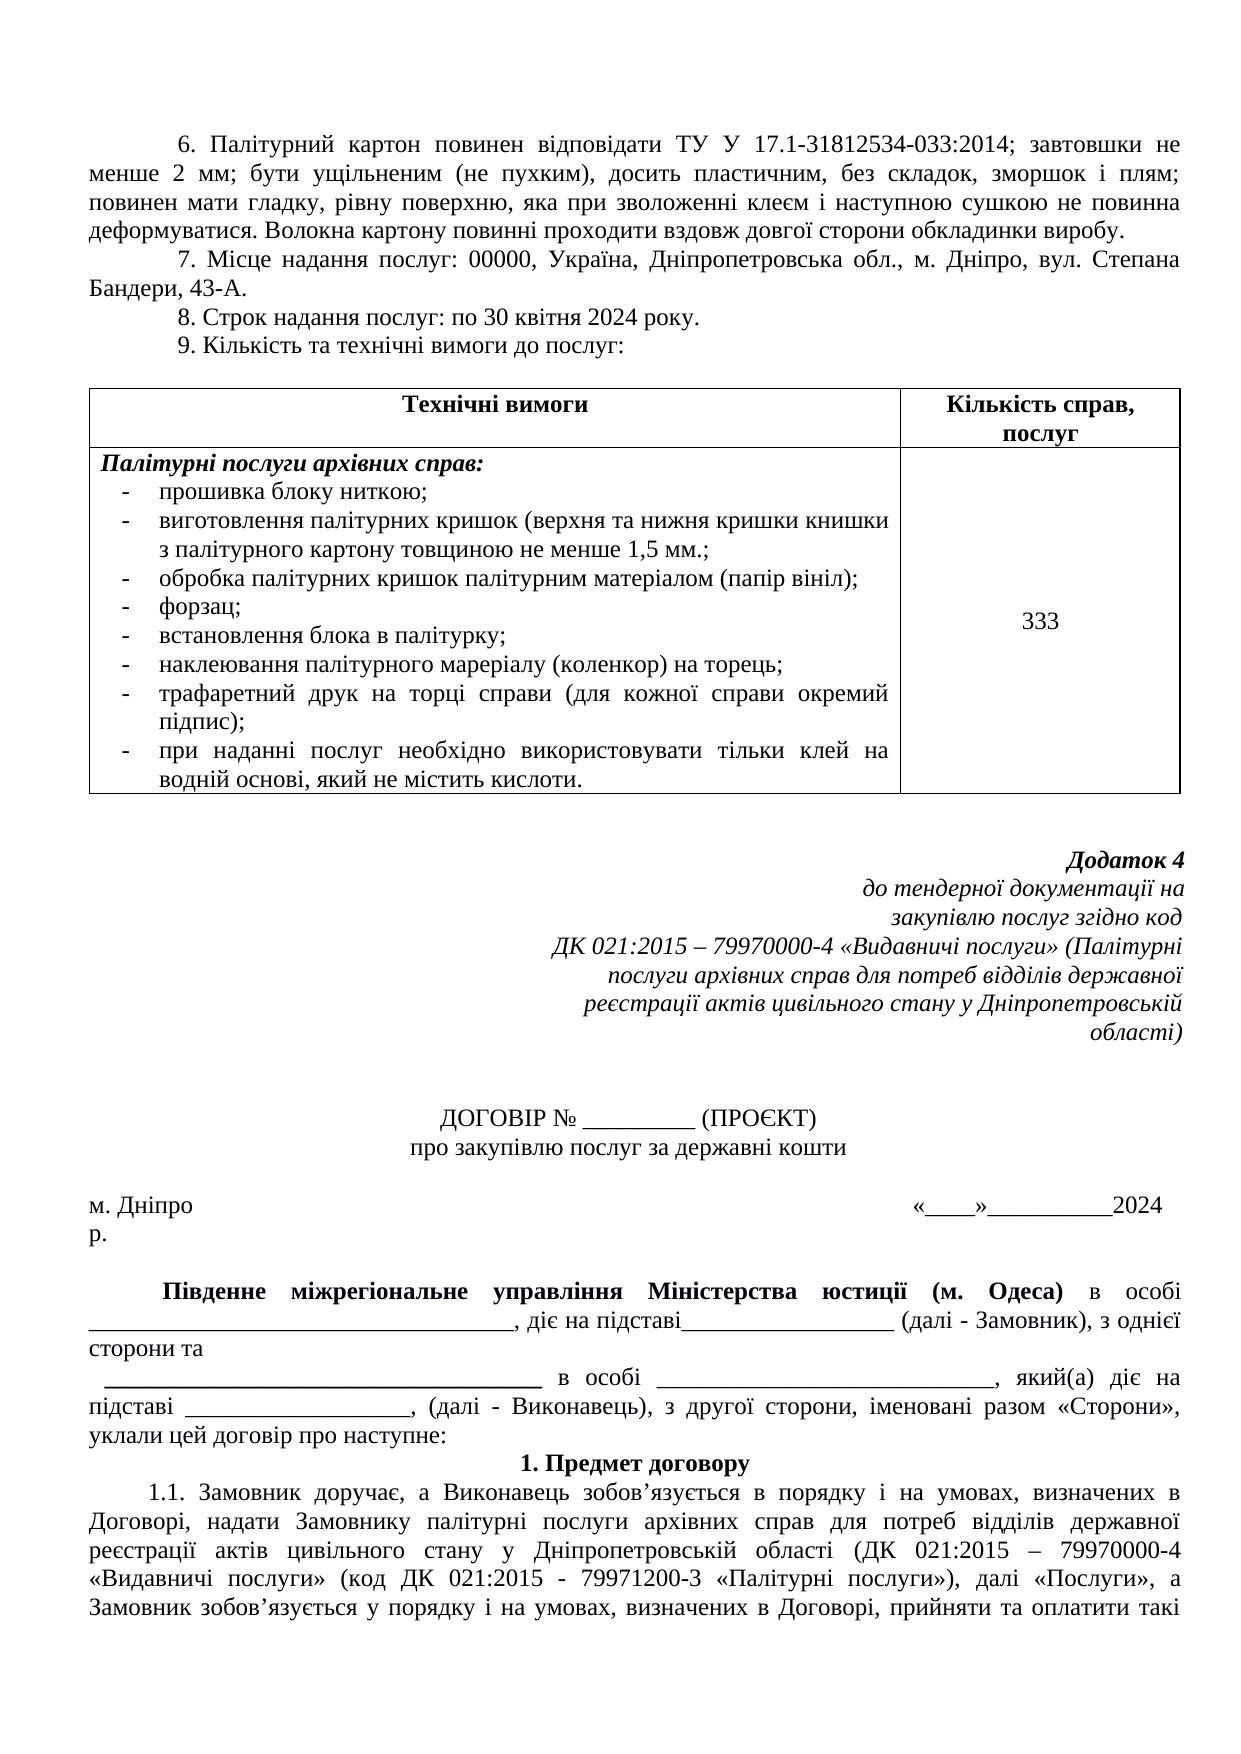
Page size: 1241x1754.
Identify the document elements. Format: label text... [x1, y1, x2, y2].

table_cell 333 [901, 448, 1179, 793]
text 7. Місце надання послуг: 00000, Україна, Дніпропетровська обл., м. Дніпро, вул. Степана Бандери, 43-А. [89, 244, 1181, 302]
text 9. Кількість та технічні вимоги до послуг: [89, 331, 1181, 359]
text Південне міжрегіональне управління Міністерства юстиції (м. Одеса) в особі __________________________________, діє на підставі_________________ (далі - Замовник), з однієї сторони та [89, 1276, 1181, 1362]
text ___________________________________ в особі ___________________________, який(а) діє на підставі __________________, (далі - Виконавець), з другої сторони, іменовані разом «Сторони», уклали цей договір про наступне: [89, 1362, 1181, 1448]
text про закупівлю послуг за державні кошти [89, 1132, 1168, 1161]
text м. Дніпро «____»__________2024 р. [89, 1190, 1166, 1247]
table_header Кількість справ, послуг [901, 389, 1179, 447]
table_header Додаток 4 до тендерної документації на закупівлю послуг згідно код ДК 021:2015 – 79970000-4 «Видавничі послуги» (Палітурні послуги архівних справ для потреб відділів державної реєстрації актів цивільного стану у Дніпропетровській області) [502, 845, 1196, 1046]
text ДОГОВІР № _________ (ПРОЄКТ) [89, 1103, 1168, 1132]
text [89, 1477, 1181, 1621]
text 8. Строк надання послуг: по 30 квітня 2024 року. [89, 302, 1181, 331]
table_cell Палітурні послуги архівних справ: прошивка блоку ниткою; виготовлення палітурних кришок (верхня та нижня кришки книшки з палітурного картону товщиною не менше 1,5 мм.; обробка палітурних кришок палітурним матеріалом (папір вініл); форзац; встановлення блока в палітурку; наклеювання палітурного мареріалу (коленкор) на торець; трафаретний друк на торці справи (для кожної справи окремий підпис); при наданні послуг необхідно використовувати тільки клей на водній основі, який не містить кислоти. [90, 448, 900, 793]
text 1. Предмет договору [89, 1448, 1181, 1477]
table_header Технічні вимоги [90, 389, 900, 447]
text 6. Палітурний картон повинен відповідати ТУ У 17.1-31812534-033:2014; завтовшки не менше 2 мм; бути ущільненим (не пухким), досить пластичним, без складок, зморшок і плям; повинен мати гладку, рівну поверхню, яка при зволоженні клеєм і наступною сушкою не повинна деформуватися. Волокна картону повинні проходити вздовж довгої сторони обкладинки виробу. [89, 129, 1181, 244]
